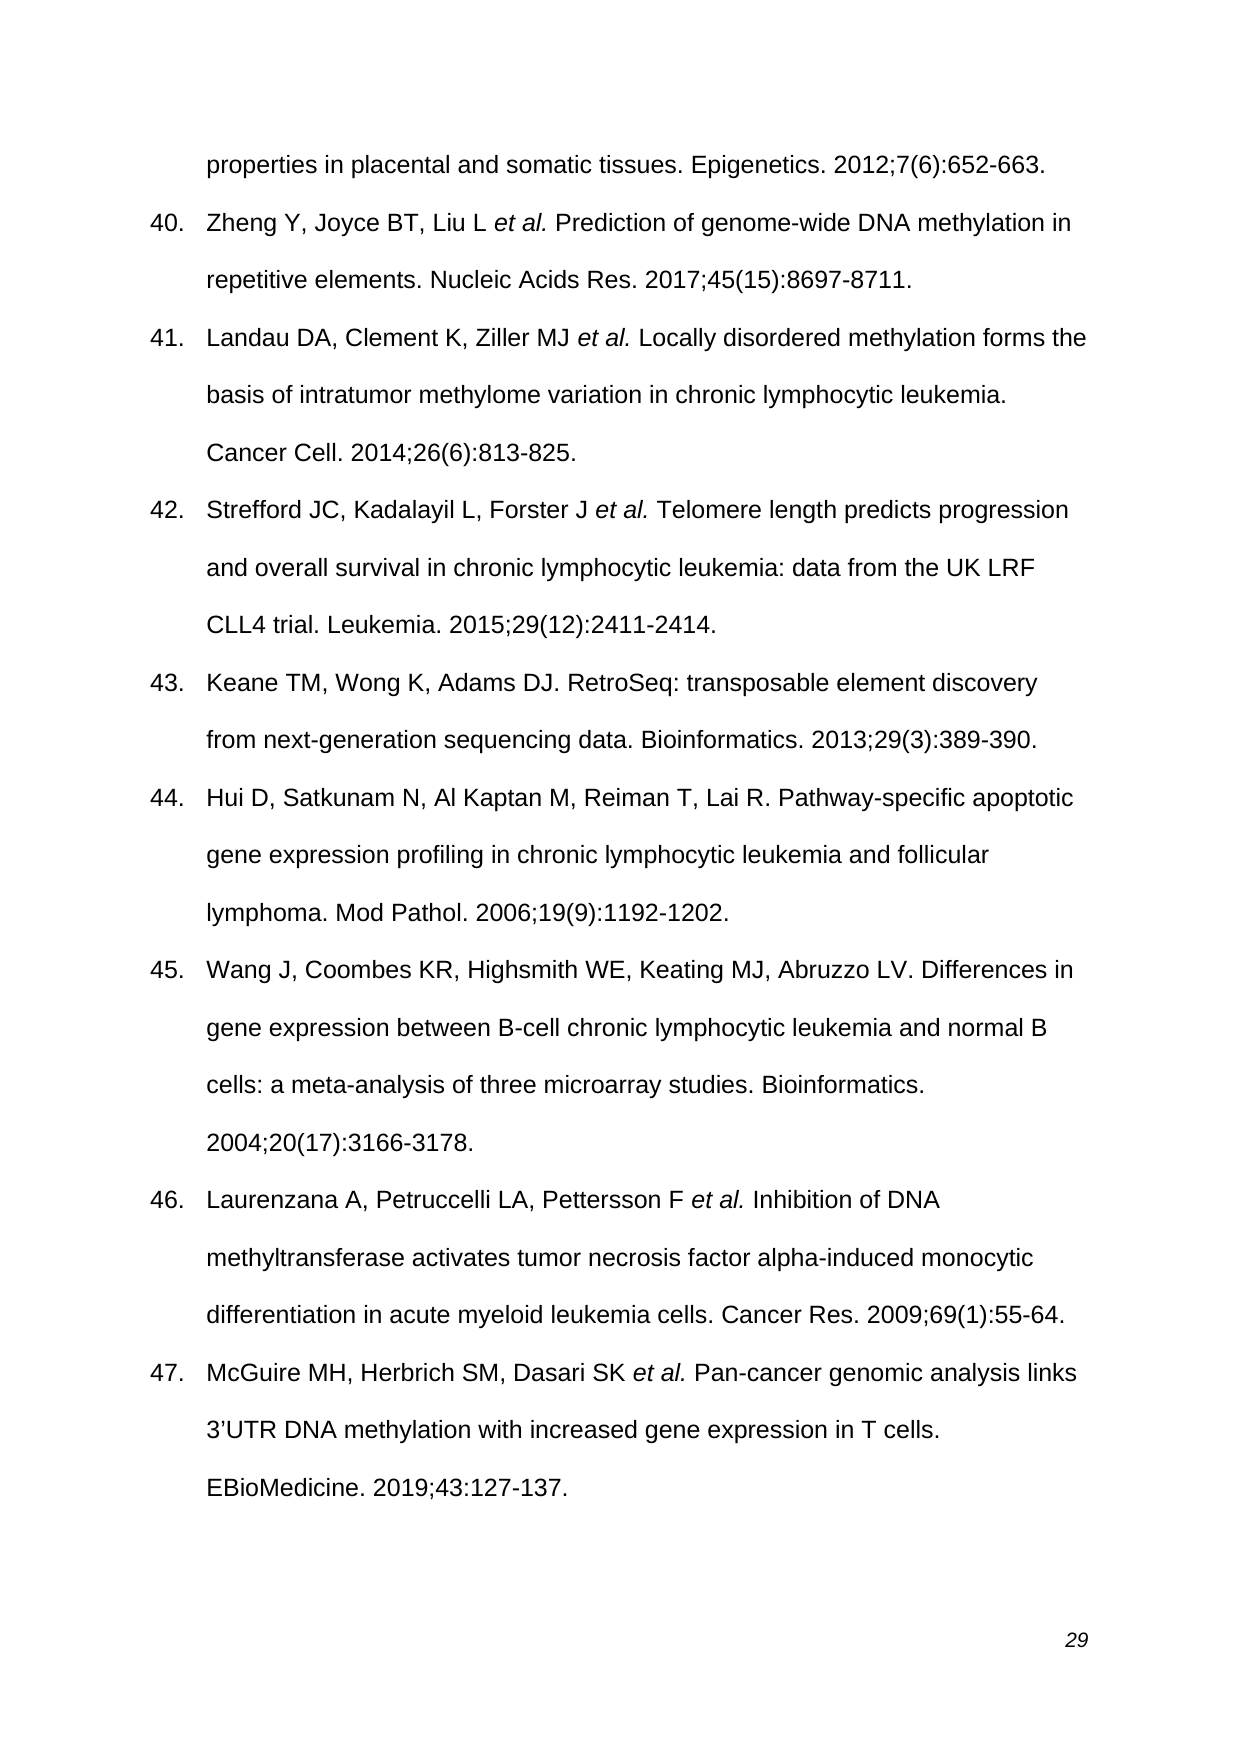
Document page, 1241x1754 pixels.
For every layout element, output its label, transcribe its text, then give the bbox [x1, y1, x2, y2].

text 42. Strefford JC, Kadalayil L, Forster J et al. Telomere length predicts progression and overall survival in chronic lymphocytic leukemia: data from the UK LRF CLL4 trial. Leukemia. 2015;29(12):2411-2414. [150, 495, 1090, 639]
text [150, 150, 1090, 179]
text 46. Laurenzana A, Petruccelli LA, Pettersson F et al. Inhibition of DNA methyltransferase activates tumor necrosis factor alpha-induced monocytic differentiation in acute myeloid leukemia cells. Cancer Res. 2009;69(1):55-64. [150, 1185, 1090, 1329]
text 44. Hui D, Satkunam N, Al Kaptan M, Reiman T, Lai R. Pathway-specific apoptotic gene expression profiling in chronic lymphocytic leukemia and follicular lymphoma. Mod Pathol. 2006;19(9):1192-1202. [150, 782, 1090, 926]
text 47. McGuire MH, Herbrich SM, Dasari SK et al. Pan-cancer genomic analysis links 3’UTR DNA methylation with increased gene expression in T cells. EBioMedicine. 2019;43:127-137. [150, 1357, 1090, 1501]
text 45. Wang J, Coombes KR, Highsmith WE, Keating MJ, Abruzzo LV. Differences in gene expression between B-cell chronic lymphocytic leukemia and normal B cells: a meta-analysis of three microarray studies. Bioinformatics. 2004;20(17):3166-3178. [150, 955, 1090, 1156]
text 40. Zheng Y, Joyce BT, Liu L et al. Prediction of genome-wide DNA methylation in repetitive elements. Nucleic Acids Res. 2017;45(15):8697-8711. [150, 207, 1090, 294]
text 41. Landau DA, Clement K, Ziller MJ et al. Locally disordered methylation forms the basis of intratumor methylome variation in chronic lymphocytic leukemia. Cancer Cell. 2014;26(6):813-825. [150, 322, 1090, 466]
text 43. Keane TM, Wong K, Adams DJ. RetroSeq: transposable element discovery from next-generation sequencing data. Bioinformatics. 2013;29(3):389-390. [150, 667, 1090, 754]
